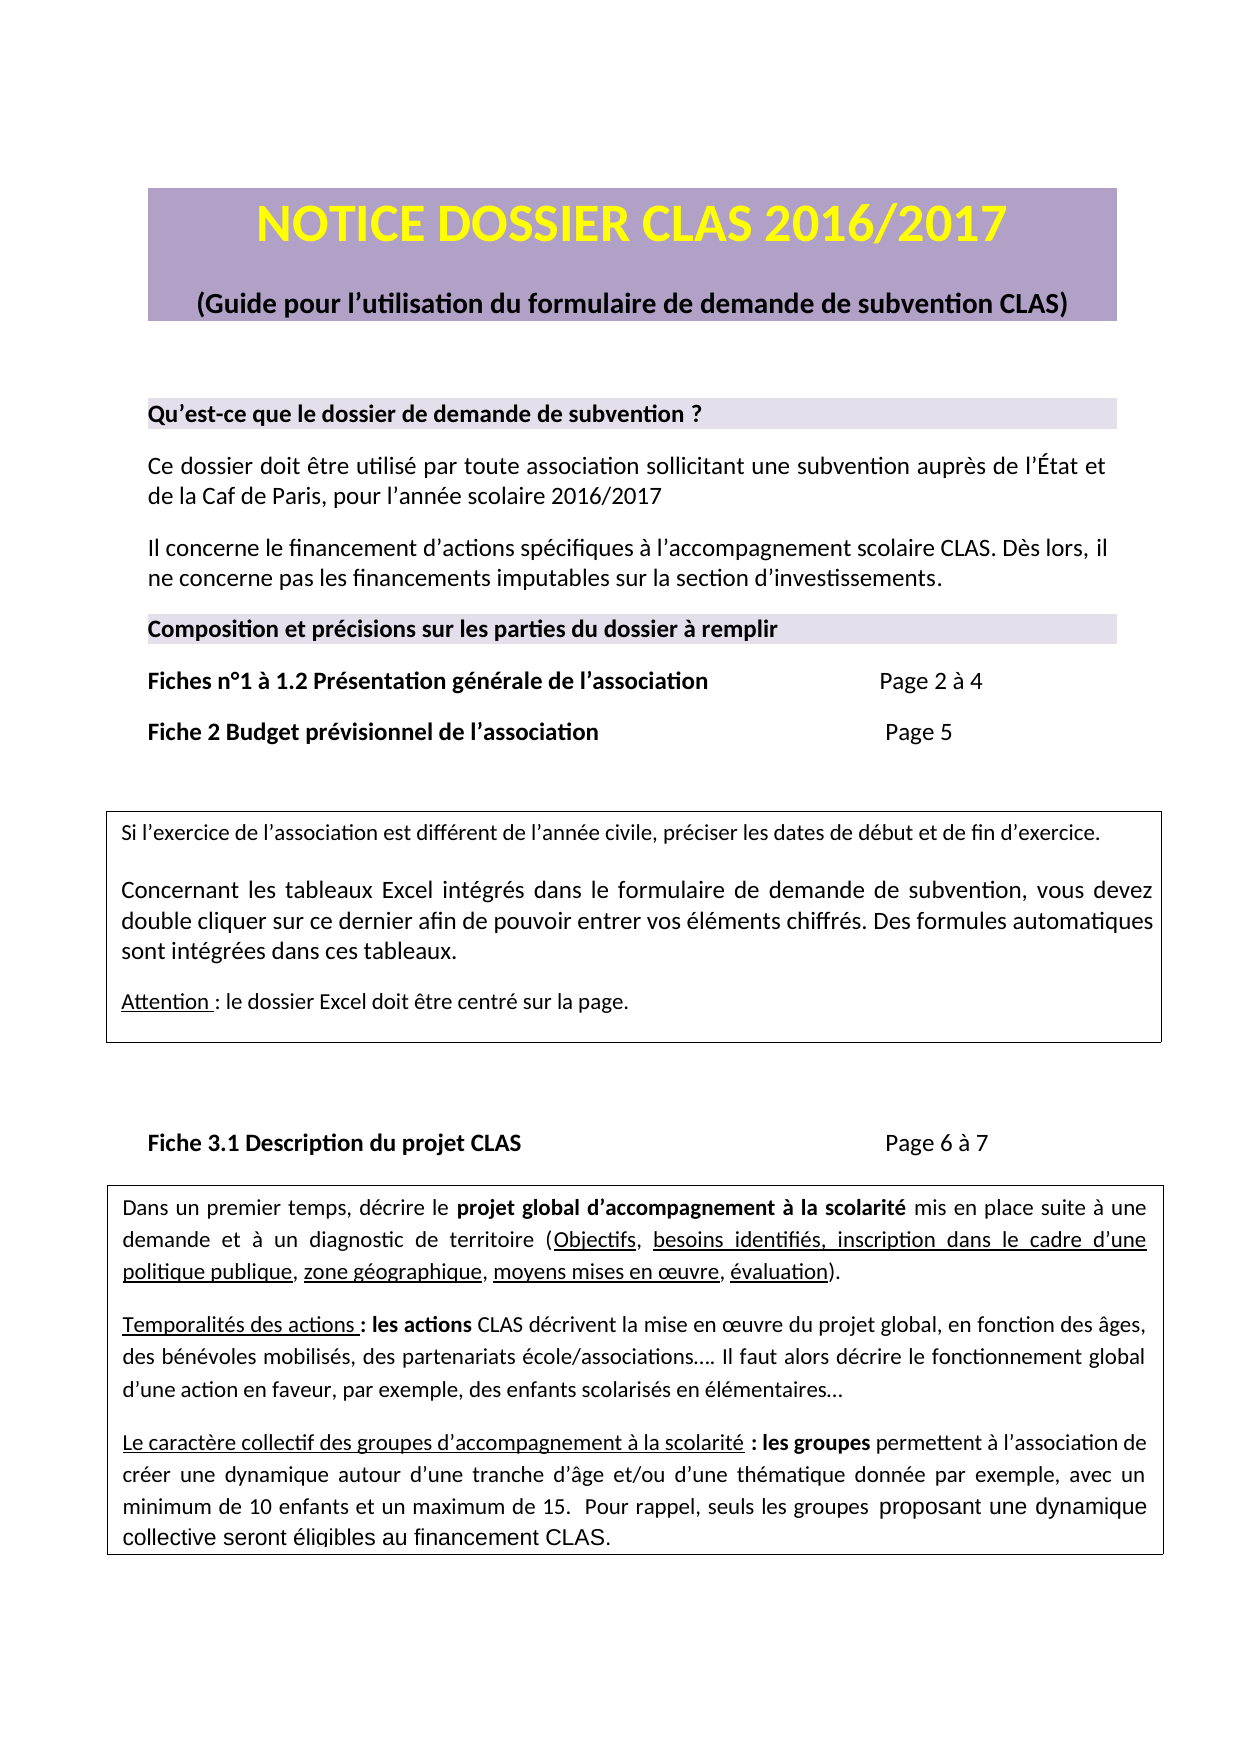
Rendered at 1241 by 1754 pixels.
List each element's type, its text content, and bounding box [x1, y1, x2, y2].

text Fiche 2 Budget prévisionnel de l’association Page 5 [148, 716, 1108, 747]
text Qu’est-ce que le dossier de demande de subvention ? [148, 398, 1117, 429]
text Fiches n°1 à 1.2 Présentation générale de l’association Page 2 à 4 [148, 665, 1108, 696]
text Composition et précisions sur les parties du dossier à remplir [148, 614, 1117, 644]
text NOTICE DOSSIER CLAS 2016/2017 [148, 188, 1117, 255]
text (Guide pour l’utilisation du formulaire de demande de subvention CLAS) [148, 285, 1117, 321]
text Il concerne le financement d’actions spécifiques à l’accompagnement scolaire CLAS. Dès lors, il ne concerne pas les financements imputables sur la section d’investissements. [148, 532, 1108, 593]
text Fiche 3.1 Description du projet CLAS Page 6 à 7 [148, 1127, 1108, 1158]
text Ce dossier doit être utilisé par toute association sollicitant une subvention auprès de l’État et de la Caf de Paris, pour l’année scolaire 2016/2017 [148, 450, 1108, 511]
